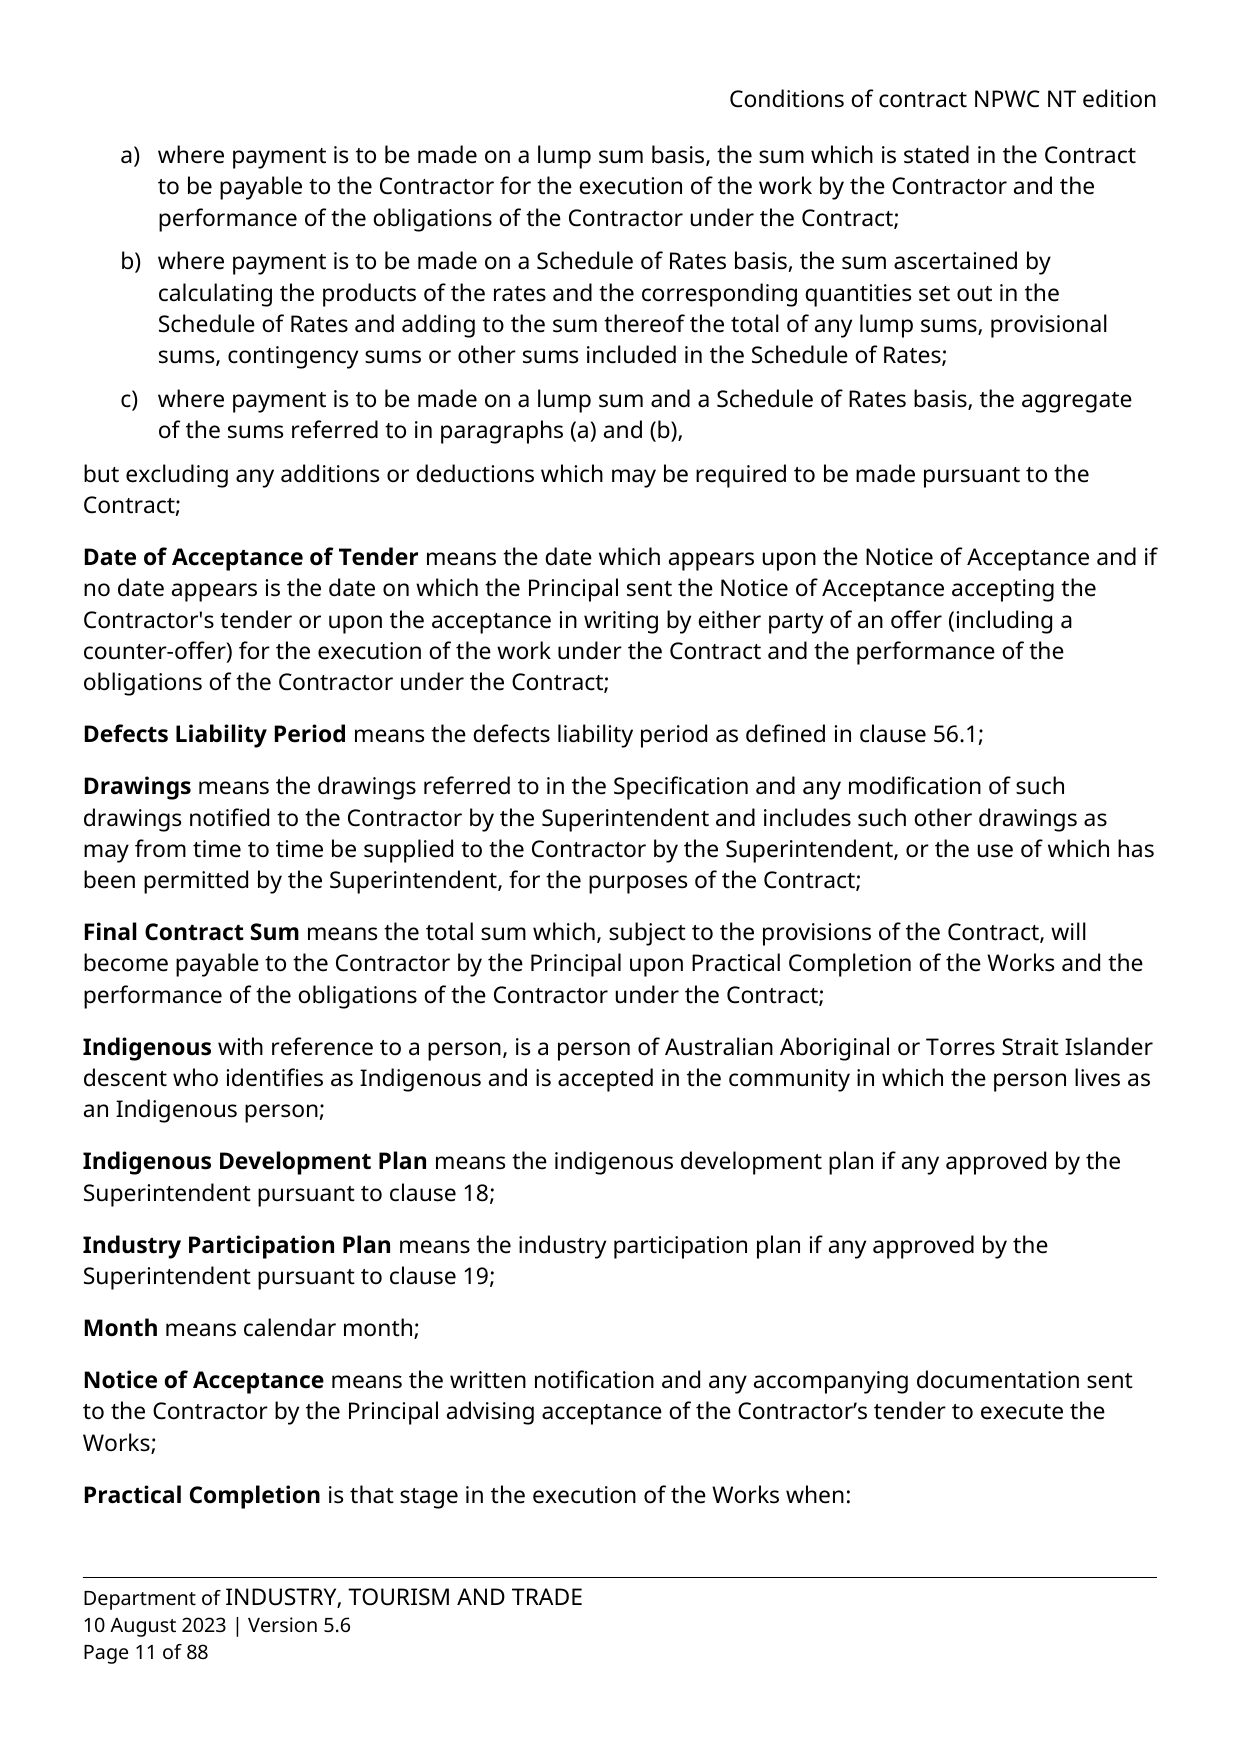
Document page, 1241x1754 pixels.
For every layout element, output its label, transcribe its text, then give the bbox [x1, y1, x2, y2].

text Month means calendar month; [83, 1312, 1157, 1343]
text Final Contract Sum means the total sum which, subject to the provisions of the Contract, will become payable to the Contractor by the Principal upon Practical Completion of the Works and the performance of the obligations of the Contractor under the Contract; [83, 916, 1157, 1010]
text Indigenous with reference to a person, is a person of Australian Aboriginal or Torres Strait Islander descent who identifies as Indigenous and is accepted in the community in which the person lives as an Indigenous person; [83, 1031, 1157, 1124]
list where payment is to be made on a lump sum and a Schedule of Rates basis, the aggregate of the sums referred to in paragraphs (a) and (b), [120, 383, 1157, 445]
text Date of Acceptance of Tender means the date which appears upon the Notice of Acceptance and if no date appears is the date on which the Principal sent the Notice of Acceptance accepting the Contractor's tender or upon the acceptance in writing by either party of an offer (including a counter-offer) for the execution of the work under the Contract and the performance of the obligations of the Contractor under the Contract; [83, 541, 1157, 697]
list where payment is to be made on a lump sum basis, the sum which is stated in the Contract to be payable to the Contractor for the execution of the work by the Contractor and the performance of the obligations of the Contractor under the Contract; [120, 139, 1157, 233]
list where payment is to be made on a Schedule of Rates basis, the sum ascertained by calculating the products of the rates and the corresponding quantities set out in the Schedule of Rates and adding to the sum thereof the total of any lump sums, provisional sums, contingency sums or other sums included in the Schedule of Rates; [120, 245, 1157, 370]
text Defects Liability Period means the defects liability period as defined in clause 56.1; [83, 718, 1157, 749]
text Indigenous Development Plan means the indigenous development plan if any approved by the Superintendent pursuant to clause 18; [83, 1145, 1157, 1208]
text Notice of Acceptance means the written notification and any accompanying documentation sent to the Contractor by the Principal advising acceptance of the Contractor’s tender to execute the Works; [83, 1364, 1157, 1458]
text Industry Participation Plan means the industry participation plan if any approved by the Superintendent pursuant to clause 19; [83, 1228, 1157, 1291]
text Practical Completion is that stage in the execution of the Works when: [83, 1478, 1157, 1510]
text Drawings means the drawings referred to in the Specification and any modification of such drawings notified to the Contractor by the Superintendent and includes such other drawings as may from time to time be supplied to the Contractor by the Superintendent, or the use of which has been permitted by the Superintendent, for the purposes of the Contract; [83, 770, 1157, 895]
text but excluding any additions or deductions which may be required to be made pursuant to the Contract; [83, 458, 1157, 520]
